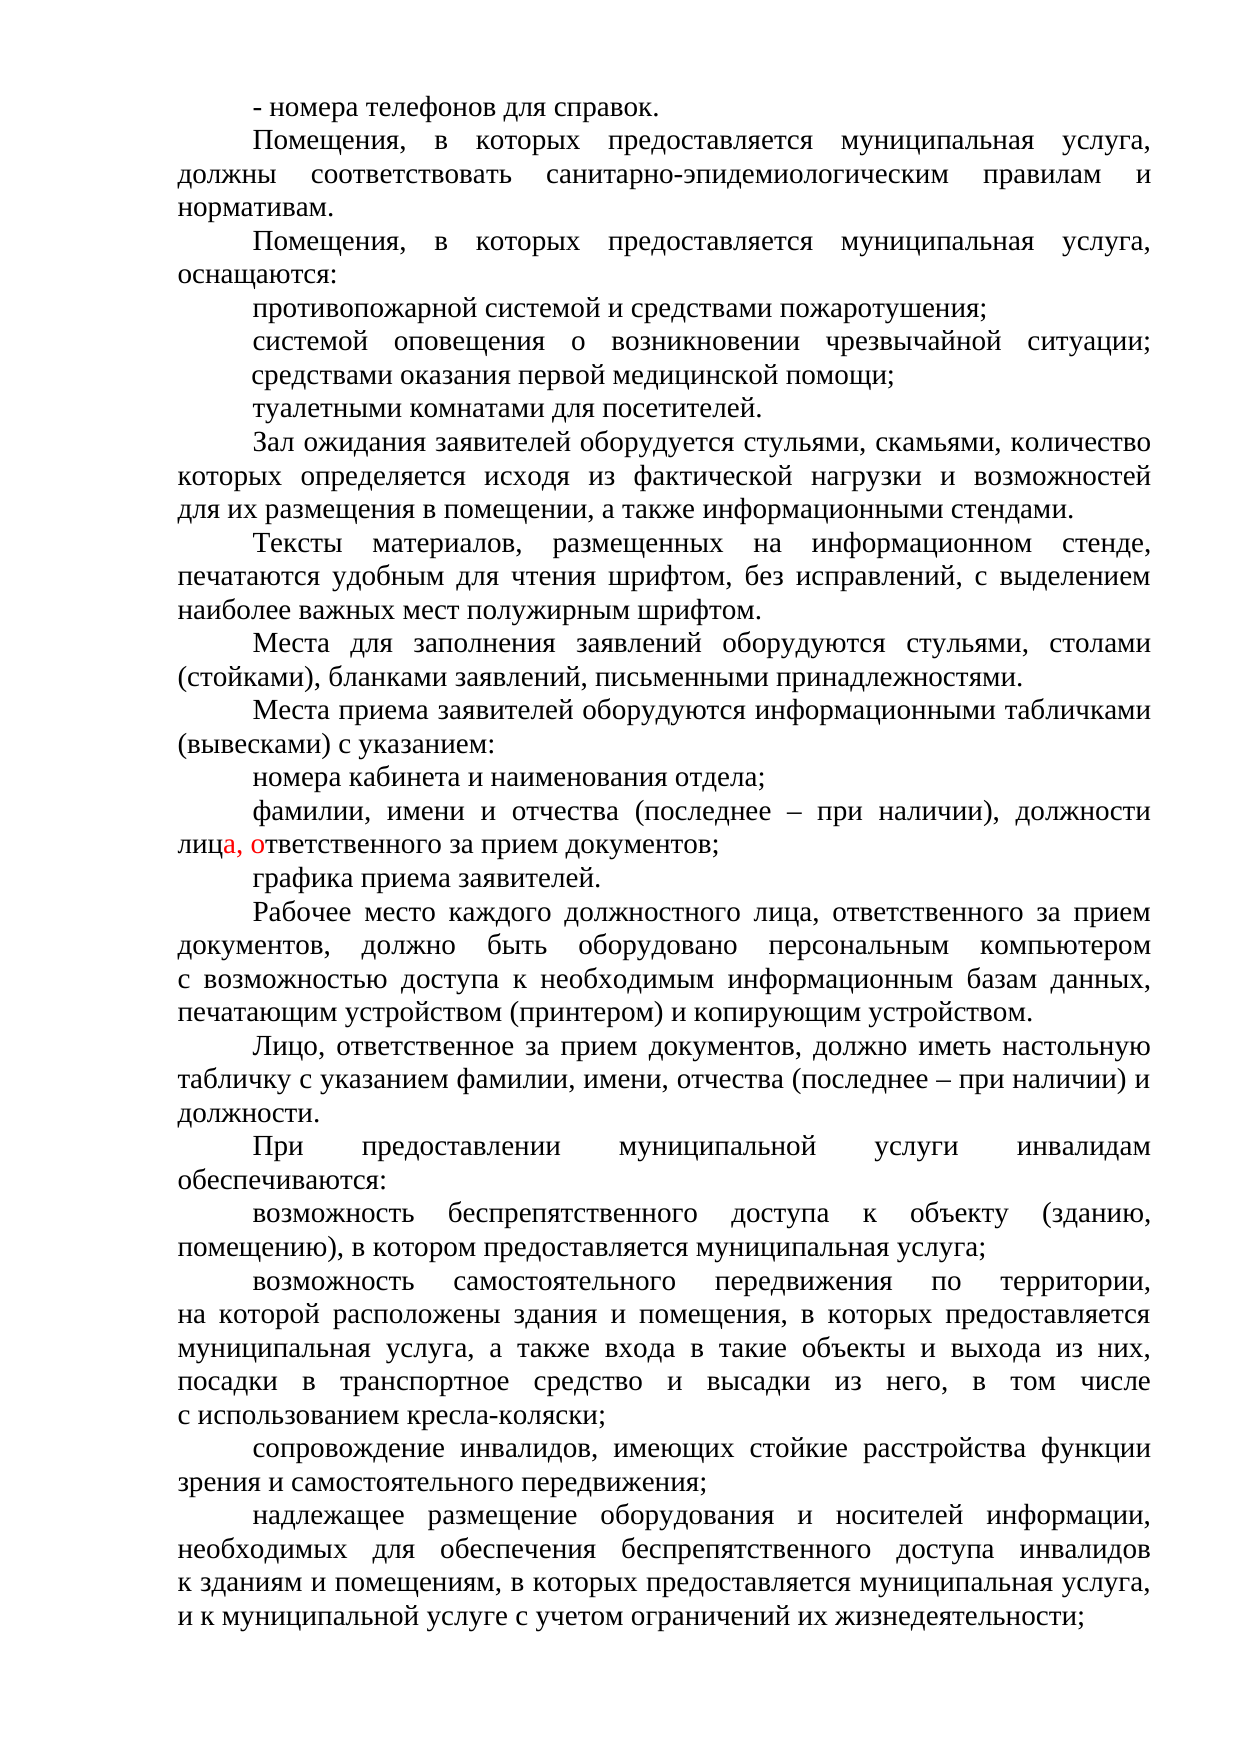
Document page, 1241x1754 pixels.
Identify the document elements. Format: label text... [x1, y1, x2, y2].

text системой оповещения о возникновении чрезвычайной ситуации; средствами оказания первой медицинской помощи; [251, 323, 1152, 391]
text При предоставлении муниципальной услуги инвалидам обеспечиваются: [177, 1128, 1152, 1196]
text Помещения, в которых предоставляется муниципальная услуга, должны соответствовать санитарно-эпидемиологическим правилам и нормативам. [177, 122, 1152, 223]
text возможность беспрепятственного доступа к объекту (зданию, помещению), в котором предоставляется муниципальная услуга; [177, 1196, 1152, 1263]
text противопожарной системой и средствами пожаротушения; [177, 290, 1152, 323]
text фамилии, имени и отчества (последнее – при наличии), должности лица, ответственного за прием документов; [177, 793, 1152, 860]
text сопровождение инвалидов, имеющих стойкие расстройства функции зрения и самостоятельного передвижения; [177, 1430, 1152, 1497]
text номера кабинета и наименования отдела; [177, 759, 1152, 793]
text Рабочее место каждого должностного лица, ответственного за прием документов, должно быть оборудовано персональным компьютером с возможностью доступа к необходимым информационным базам данных, печатающим устройством (принтером) и копирующим устройством. [177, 894, 1152, 1028]
text графика приема заявителей. [177, 860, 1152, 894]
text Помещения, в которых предоставляется муниципальная услуга, оснащаются: [177, 223, 1152, 290]
text надлежащее размещение оборудования и носителей информации, необходимых для обеспечения беспрепятственного доступа инвалидов к зданиям и помещениям, в которых предоставляется муниципальная услуга, и к муниципальной услуге с учетом ограничений их жизнедеятельности; [177, 1497, 1152, 1632]
text возможность самостоятельного передвижения по территории, на которой расположены здания и помещения, в которых предоставляется муниципальная услуга, а также входа в такие объекты и выхода из них, посадки в транспортное средство и высадки из него, в том числе с использованием кресла-коляски; [177, 1263, 1152, 1430]
text Места для заполнения заявлений оборудуются стульями, столами (стойками), бланками заявлений, письменными принадлежностями. [177, 625, 1152, 692]
text Тексты материалов, размещенных на информационном стенде, печатаются удобным для чтения шрифтом, без исправлений, с выделением наиболее важных мест полужирным шрифтом. [177, 525, 1152, 625]
text туалетными комнатами для посетителей. [177, 391, 1152, 424]
text Места приема заявителей оборудуются информационными табличками (вывесками) с указанием: [177, 692, 1152, 759]
text Зал ожидания заявителей оборудуется стульями, скамьями, количество которых определяется исходя из фактической нагрузки и возможностей для их размещения в помещении, а также информационными стендами. [177, 424, 1152, 525]
text - номера телефонов для справок. [177, 89, 1152, 122]
text Лицо, ответственное за прием документов, должно иметь настольную табличку с указанием фамилии, имени, отчества (последнее – при наличии) и должности. [177, 1028, 1152, 1128]
